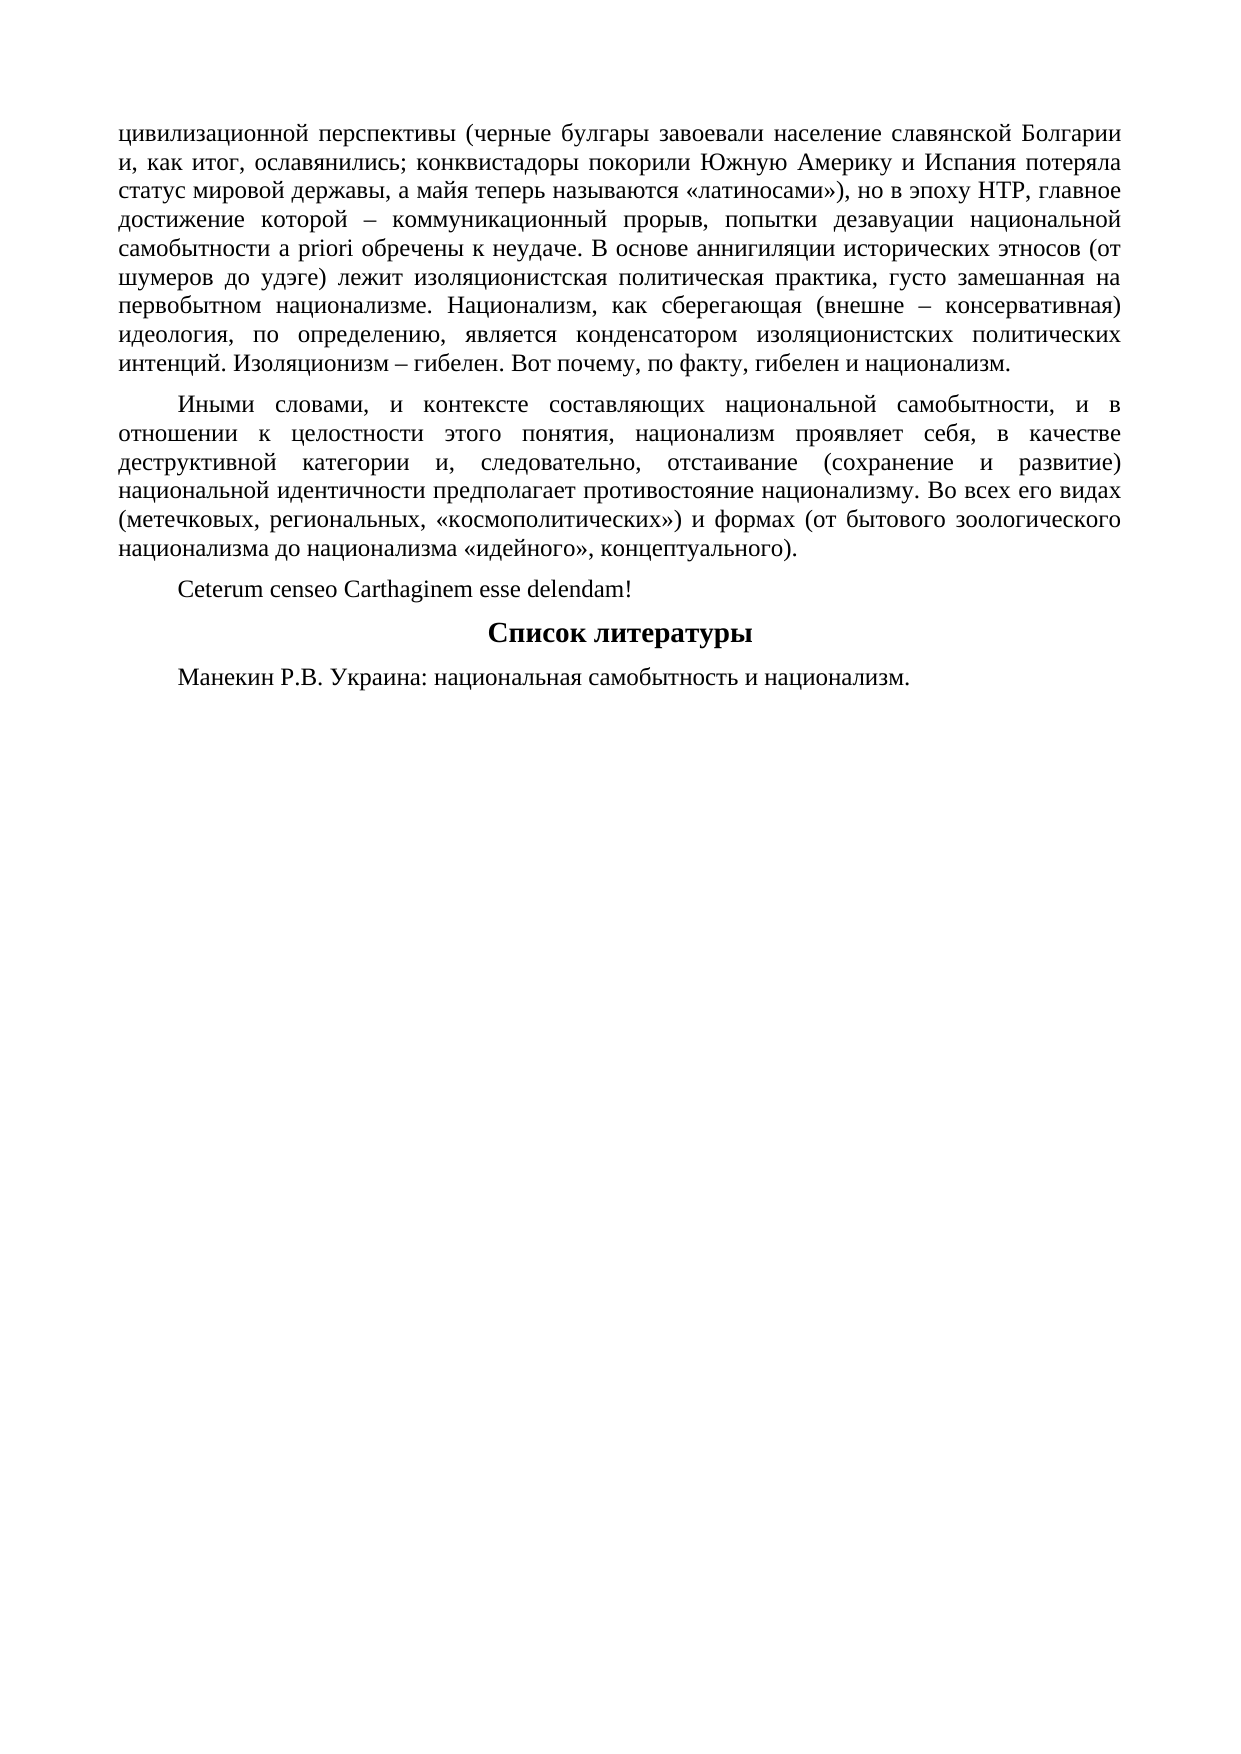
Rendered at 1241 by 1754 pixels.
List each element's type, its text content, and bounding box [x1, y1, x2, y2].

text Иными словами, и контексте составляющих национальной самобытности, и в отношении к целостности этого понятия, национализм проявляет себя, в качестве деструктивной категории и, следовательно, отстаивание (сохранение и развитие) национальной идентичности предполагает противостояние национализму. Во всех его видах (метечковых, региональных, «космополитических») и формах (от бытового зоологического национализма до национализма «идейного», концептуального). [118, 389, 1122, 562]
text Список литературы [118, 616, 1122, 649]
text Ceterum censeo Carthaginem esse delendam! [118, 574, 1122, 603]
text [118, 118, 1122, 377]
text Манекин Р.В. Украина: национальная самобытность и национализм. [118, 662, 1122, 690]
